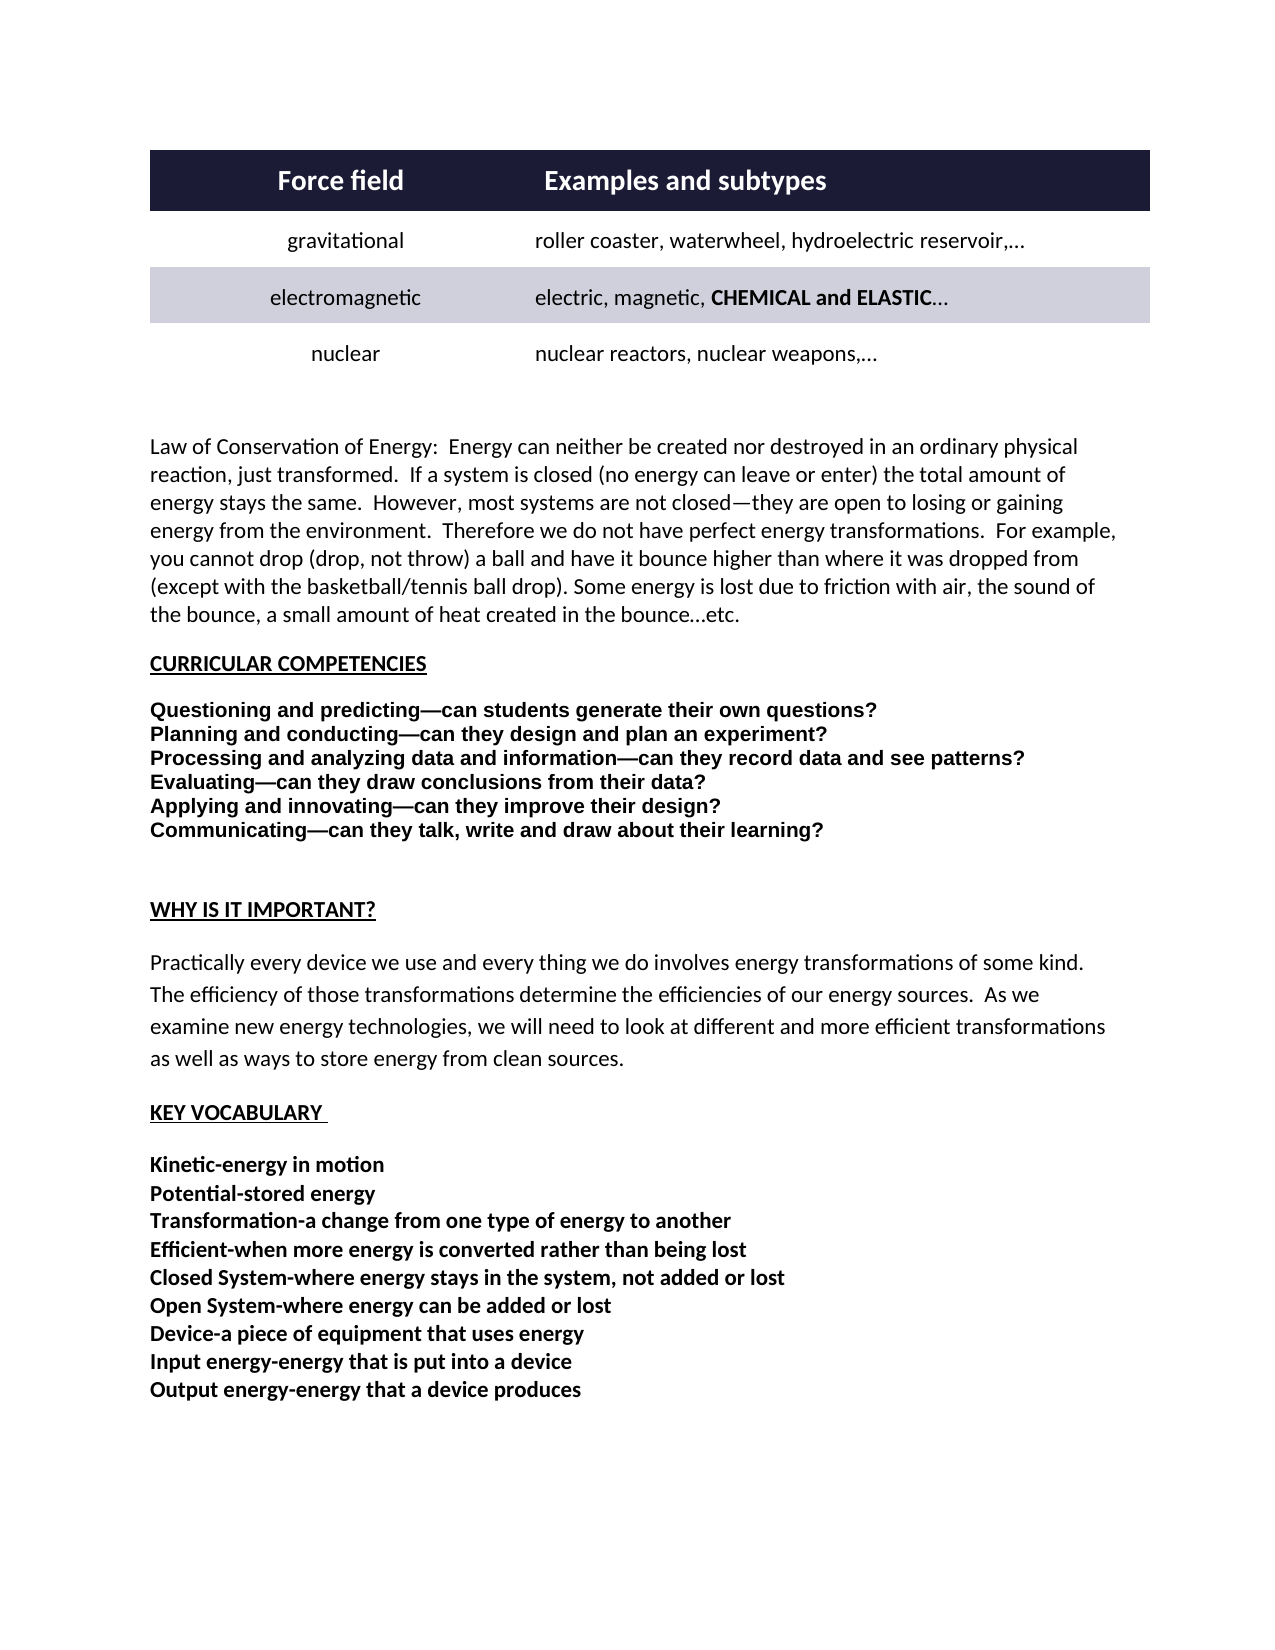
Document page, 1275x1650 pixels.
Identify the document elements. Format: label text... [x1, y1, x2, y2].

text Potential-stored energy [150, 1179, 1125, 1207]
text Applying and innovating—can they improve their design? [150, 794, 1125, 818]
table_cell electric, magnetic, CHEMICAL and ELASTIC… [532, 267, 1150, 323]
text Evaluating—can they draw conclusions from their data? [150, 770, 1125, 794]
table_header Force field [150, 150, 532, 211]
text Processing and analyzing data and information—can they record data and see patterns? [150, 746, 1125, 770]
text Questioning and predicting—can students generate their own questions? [150, 698, 1125, 722]
text Planning and conducting—can they design and plan an experiment? [150, 722, 1125, 746]
text Device-a piece of equipment that uses energy [150, 1319, 1125, 1347]
text Practically every device we use and every thing we do involves energy transformations of some kind. The efficiency of those transformations determine the efficiencies of our energy sources. As we examine new energy technologies, we will need to look at different and more efficient transformations as well as ways to store energy from clean sources. [150, 948, 1125, 1073]
table_cell roller coaster, waterwheel, hydroelectric reservoir,… [532, 211, 1150, 267]
text Kinetic-energy in motion [150, 1151, 1125, 1179]
text Law of Conservation of Energy: Energy can neither be created nor destroyed in an ordinary physical reaction, just transformed. If a system is closed (no energy can leave or enter) the total amount of energy stays the same. However, most systems are not closed—they are open to losing or gaining energy from the environment. Therefore we do not have perfect energy transformations. For example, you cannot drop (drop, not throw) a ball and have it bounce higher than where it was dropped from (except with the basketball/tennis ball drop). Some energy is lost due to friction with air, the sound of the bounce, a small amount of heat created in the bounce…etc. [150, 432, 1125, 628]
text Input energy-energy that is put into a device [150, 1347, 1125, 1375]
text Output energy-energy that a device produces [150, 1375, 1125, 1403]
text Open System-where energy can be added or lost [150, 1291, 1125, 1319]
table_header Examples and subtypes [532, 150, 1150, 211]
text Communicating—can they talk, write and draw about their learning? [150, 818, 1125, 842]
table_cell gravitational [150, 211, 532, 267]
text CURRICULAR COMPETENCIES [150, 649, 1125, 677]
text Closed System-where energy stays in the system, not added or lost [150, 1263, 1125, 1291]
text WHY IS IT IMPORTANT? [150, 895, 1125, 923]
text Efficient-when more energy is converted rather than being lost [150, 1235, 1125, 1263]
table_cell nuclear [150, 323, 532, 379]
text KEY VOCABULARY [150, 1098, 1125, 1126]
table_cell electromagnetic [150, 267, 532, 323]
text Transformation-a change from one type of energy to another [150, 1207, 1125, 1235]
table_cell nuclear reactors, nuclear weapons,… [532, 323, 1150, 379]
